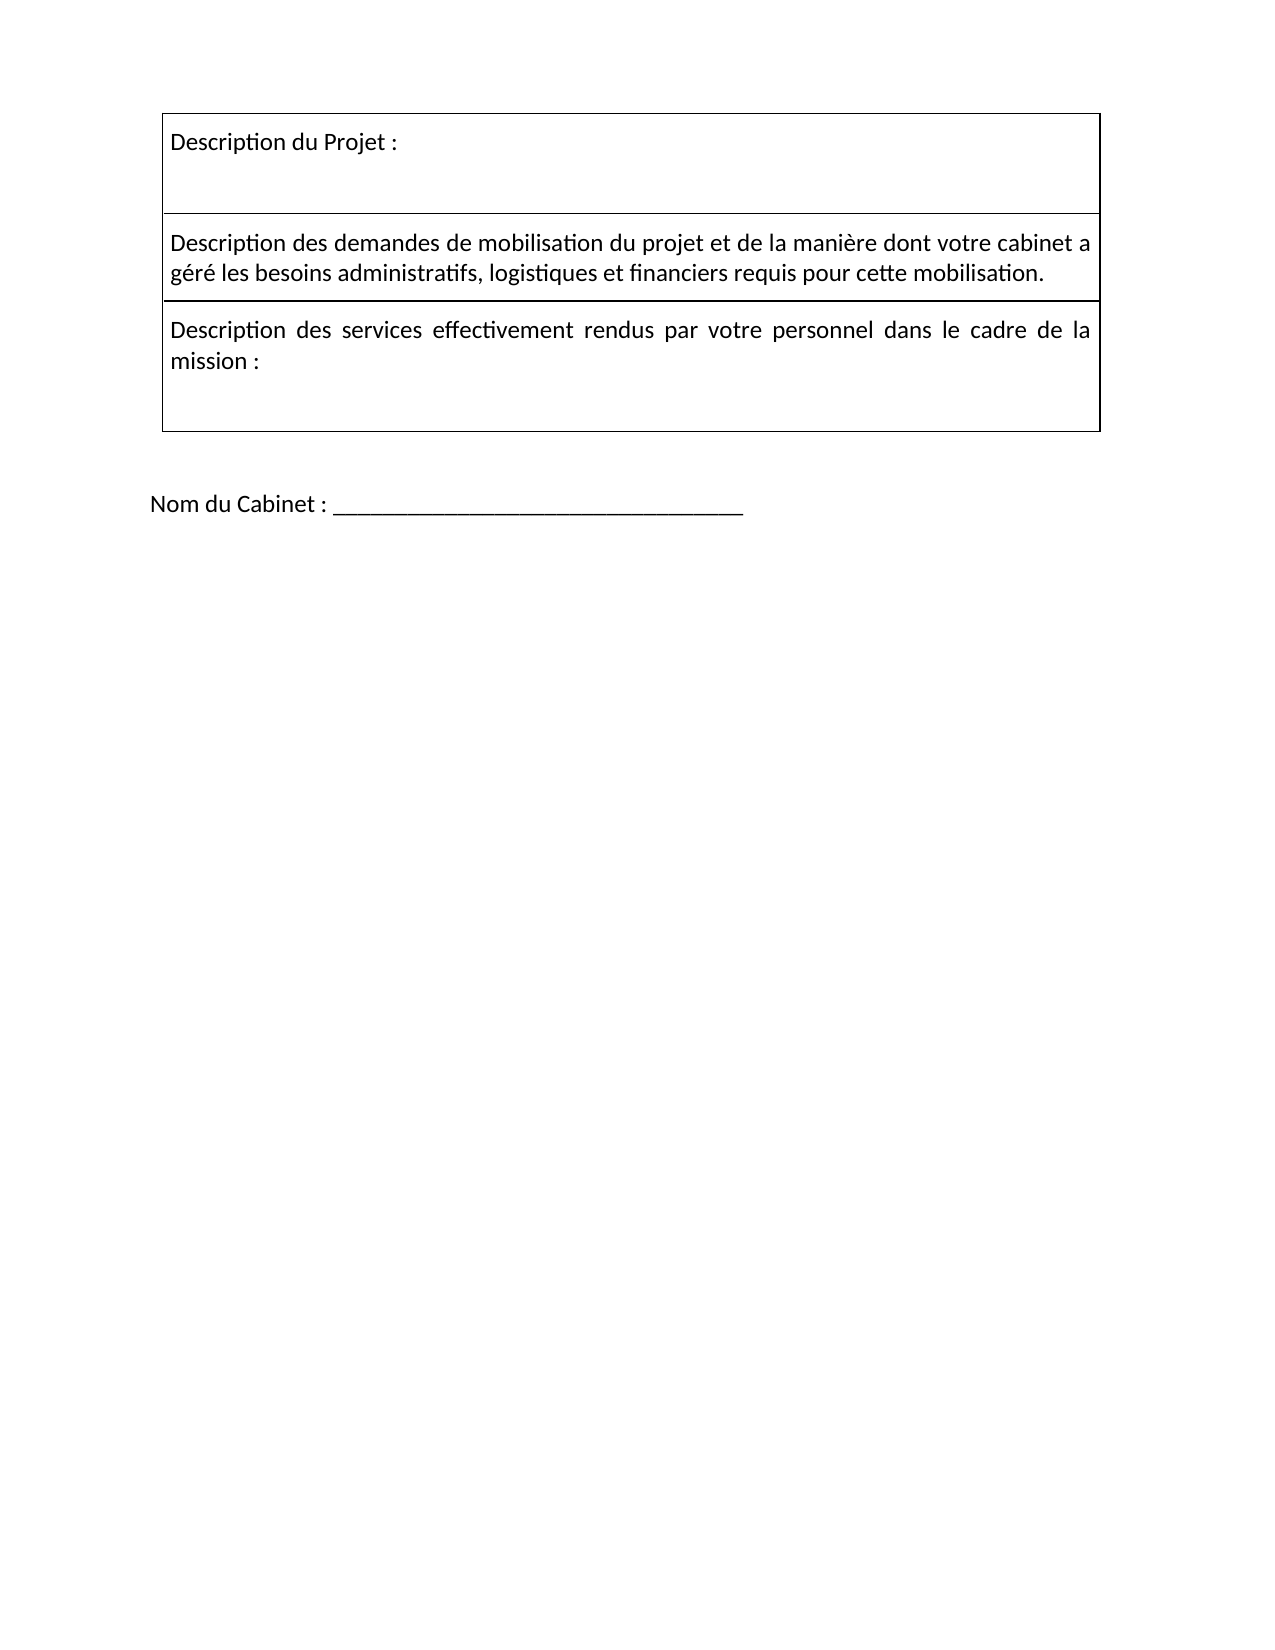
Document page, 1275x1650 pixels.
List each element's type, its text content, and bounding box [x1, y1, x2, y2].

text Nom du Cabinet : _________________________________ [150, 488, 1125, 518]
table_cell Description du Projet : [163, 114, 1099, 213]
table_cell Description des demandes de mobilisation du projet et de la manière dont votre cabinet a géré les besoins administratifs, logistiques et financiers requis pour cette mobilisation. [163, 214, 1099, 300]
table_cell Description des services effectivement rendus par votre personnel dans le cadre de la mission : [163, 301, 1099, 431]
